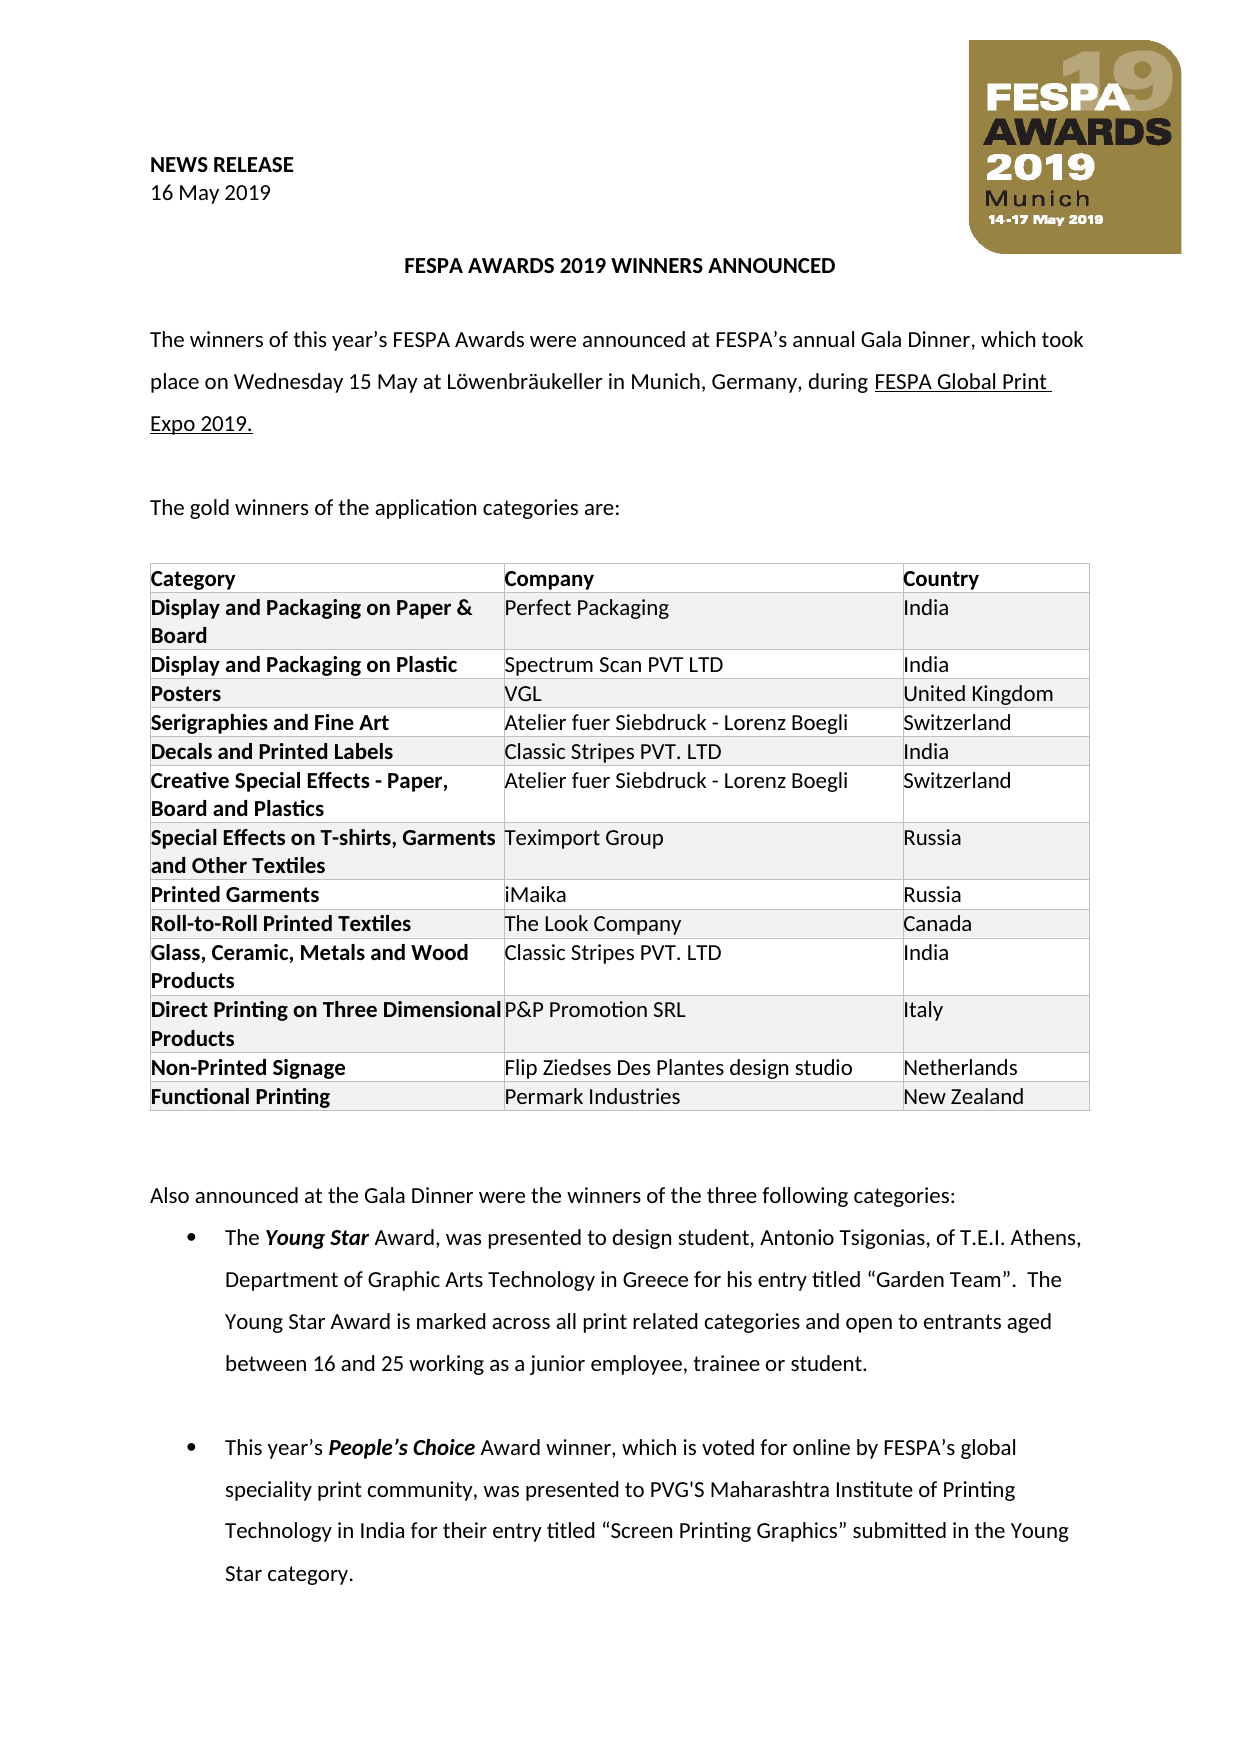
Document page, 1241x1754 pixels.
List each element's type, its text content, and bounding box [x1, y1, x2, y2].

table_cell Atelier fuer Siebdruck - Lorenz Boegli [505, 766, 903, 822]
text NEWS RELEASE [150, 150, 968, 178]
text The gold winners of the application categories are: [150, 493, 1090, 521]
table_cell Functional Printing [151, 1082, 504, 1110]
table_cell iMaika [505, 880, 903, 908]
table_cell Flip Ziedses Des Plantes design studio [505, 1053, 903, 1081]
table_cell Display and Packaging on Paper & Board [151, 593, 504, 649]
table_cell Russia [904, 823, 1089, 879]
table_header Category [151, 564, 504, 592]
list This year’s People’s Choice Award winner, which is voted for online by FESPA’s global speciality print community, was presented to PVG'S Maharashtra Institute of Printing Technology in India for their entry titled “Screen Printing Graphics” submitted in the Young Star category. [187, 1433, 1090, 1587]
table_cell Italy [904, 996, 1089, 1052]
table_cell Non-Printed Signage [151, 1053, 504, 1081]
table_header Company [505, 564, 903, 592]
table_cell P&P Promotion SRL [505, 996, 903, 1052]
table_cell India [904, 939, 1089, 994]
table_cell Russia [904, 880, 1089, 908]
table_cell India [904, 593, 1089, 649]
table_cell Printed Garments [151, 880, 504, 908]
table_cell Teximport Group [505, 823, 903, 879]
table_cell VGL [505, 679, 903, 707]
table_cell India [904, 737, 1089, 765]
text Also announced at the Gala Dinner were the winners of the three following categories: [150, 1181, 1090, 1209]
table_cell Switzerland [904, 766, 1089, 822]
table_cell Roll-to-Roll Printed Textiles [151, 910, 504, 937]
picture [968, 40, 1182, 254]
table_cell United Kingdom [904, 679, 1089, 707]
text FESPA AWARDS 2019 WINNERS ANNOUNCED [150, 251, 1090, 279]
table_cell Serigraphies and Fine Art [151, 708, 504, 736]
table_cell Creative Special Effects - Paper, Board and Plastics [151, 766, 504, 822]
table_cell Posters [151, 679, 504, 707]
table_cell Switzerland [904, 708, 1089, 736]
table_header Country [904, 564, 1089, 592]
table_cell Glass, Ceramic, Metals and Wood Products [151, 939, 504, 994]
table_cell New Zealand [904, 1082, 1089, 1110]
table_cell Direct Printing on Three Dimensional Products [151, 996, 504, 1052]
table_cell The Look Company [505, 910, 903, 937]
table_cell Canada [904, 910, 1089, 937]
table_cell India [904, 650, 1089, 678]
list The Young Star Award, was presented to design student, Antonio Tsigonias, of T.E.I. Athens, Department of Graphic Arts Technology in Greece for his entry titled “Garden Team”. The Young Star Award is marked across all print related categories and open to entrants aged between 16 and 25 working as a junior employee, trainee or student. [187, 1223, 1090, 1377]
text 16 May 2019 [150, 178, 968, 206]
table_cell Perfect Packaging [505, 593, 903, 649]
table_cell Permark Industries [505, 1082, 903, 1110]
table_cell Atelier fuer Siebdruck - Lorenz Boegli [505, 708, 903, 736]
table_cell Special Effects on T-shirts, Garments and Other Textiles [151, 823, 504, 879]
table_cell Classic Stripes PVT. LTD [505, 737, 903, 765]
table_cell Display and Packaging on Plastic [151, 650, 504, 678]
text The winners of this year’s FESPA Awards were announced at FESPA’s annual Gala Dinner, which took place on Wednesday 15 May at Löwenbräukeller in Munich, Germany, during FESPA Global Print Expo 2019. [150, 325, 1090, 437]
table_cell Spectrum Scan PVT LTD [505, 650, 903, 678]
table_cell Netherlands [904, 1053, 1089, 1081]
table_cell Classic Stripes PVT. LTD [505, 939, 903, 994]
table_cell Decals and Printed Labels [151, 737, 504, 765]
